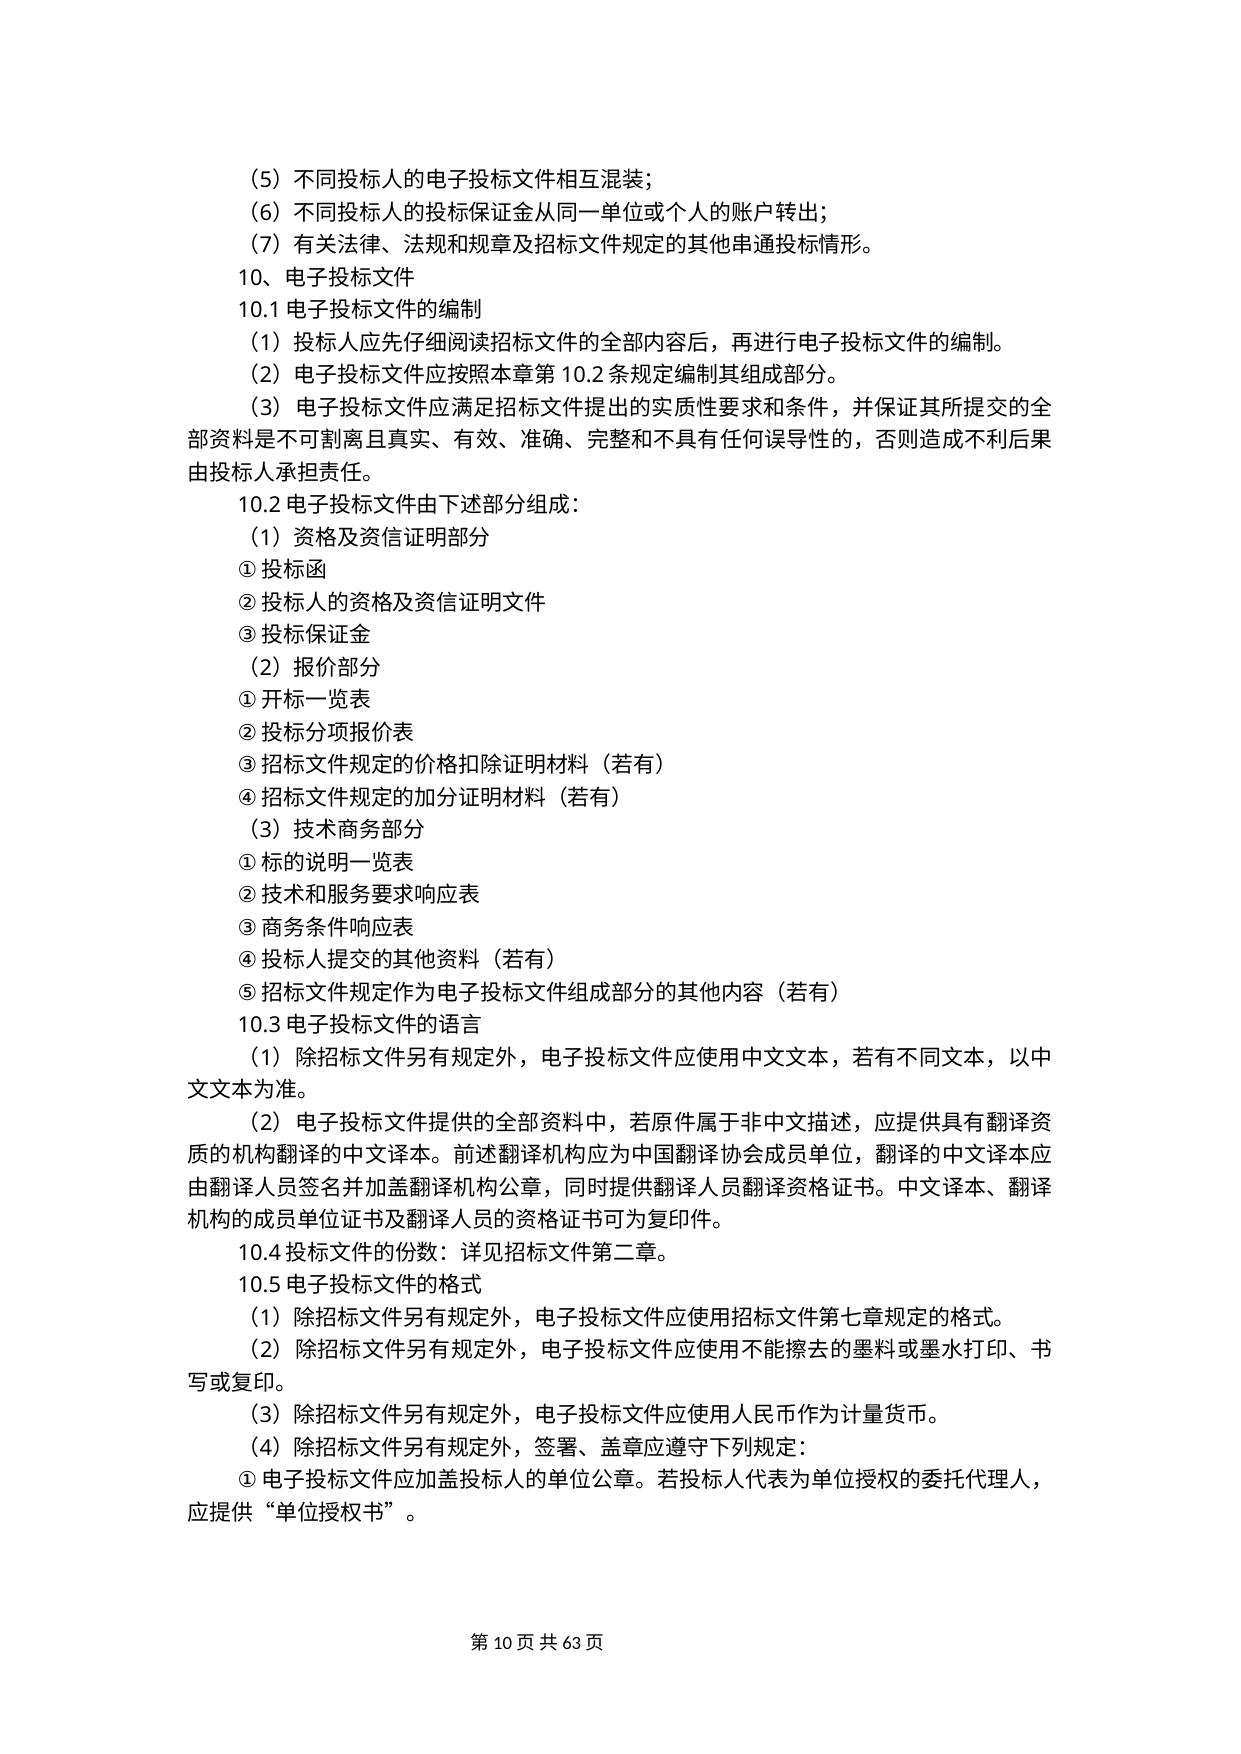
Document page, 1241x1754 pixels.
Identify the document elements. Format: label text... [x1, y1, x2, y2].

text （3）电子投标文件应满足招标文件提出的实质性要求和条件，并保证其所提交的全部资料是不可割离且真实、有效、准确、完整和不具有任何误导性的，否则造成不利后果由投标人承担责任。 [187, 389, 1053, 487]
text ②投标人的资格及资信证明文件 [187, 584, 1053, 617]
text ①开标一览表 [187, 682, 1053, 714]
text （2）报价部分 [187, 649, 1053, 682]
text ②投标分项报价表 [187, 714, 1053, 747]
text ①电子投标文件应加盖投标人的单位公章。若投标人代表为单位授权的委托代理人，应提供“单位授权书”。 [187, 1462, 1053, 1527]
text （1）除招标文件另有规定外，电子投标文件应使用中文文本，若有不同文本，以中文文本为准。 [187, 1039, 1053, 1104]
text （4）除招标文件另有规定外，签署、盖章应遵守下列规定： [187, 1429, 1053, 1462]
text 10.5电子投标文件的格式 [187, 1267, 1053, 1299]
text 10.1电子投标文件的编制 [187, 292, 1053, 324]
text 10.4投标文件的份数：详见招标文件第二章。 [187, 1234, 1053, 1267]
text （6）不同投标人的投标保证金从同一单位或个人的账户转出； [187, 194, 1053, 227]
text ④招标文件规定的加分证明材料（若有） [187, 779, 1053, 812]
text （1）资格及资信证明部分 [187, 519, 1053, 552]
text ②技术和服务要求响应表 [187, 877, 1053, 909]
text （1）投标人应先仔细阅读招标文件的全部内容后，再进行电子投标文件的编制。 [187, 324, 1053, 357]
text （2）除招标文件另有规定外，电子投标文件应使用不能擦去的墨料或墨水打印、书写或复印。 [187, 1332, 1053, 1397]
text （3）技术商务部分 [187, 812, 1053, 844]
text （2）电子投标文件提供的全部资料中，若原件属于非中文描述，应提供具有翻译资质的机构翻译的中文译本。前述翻译机构应为中国翻译协会成员单位，翻译的中文译本应由翻译人员签名并加盖翻译机构公章，同时提供翻译人员翻译资格证书。中文译本、翻译机构的成员单位证书及翻译人员的资格证书可为复印件。 [187, 1104, 1053, 1234]
text （5）不同投标人的电子投标文件相互混装； [187, 162, 1053, 194]
text （7）有关法律、法规和规章及招标文件规定的其他串通投标情形。 [187, 227, 1053, 259]
text （1）除招标文件另有规定外，电子投标文件应使用招标文件第七章规定的格式。 [187, 1299, 1053, 1332]
text （3）除招标文件另有规定外，电子投标文件应使用人民币作为计量货币。 [187, 1397, 1053, 1429]
text ①投标函 [187, 552, 1053, 584]
text ③招标文件规定的价格扣除证明材料（若有） [187, 747, 1053, 779]
text ①标的说明一览表 [187, 844, 1053, 877]
text 10、电子投标文件 [187, 259, 1053, 292]
text ③投标保证金 [187, 617, 1053, 649]
text ③商务条件响应表 [187, 909, 1053, 942]
text （2）电子投标文件应按照本章第10.2条规定编制其组成部分。 [187, 357, 1053, 389]
text ⑤招标文件规定作为电子投标文件组成部分的其他内容（若有） [187, 974, 1053, 1007]
text 10.2电子投标文件由下述部分组成： [187, 487, 1053, 519]
text ④投标人提交的其他资料（若有） [187, 942, 1053, 974]
text 10.3电子投标文件的语言 [187, 1007, 1053, 1039]
